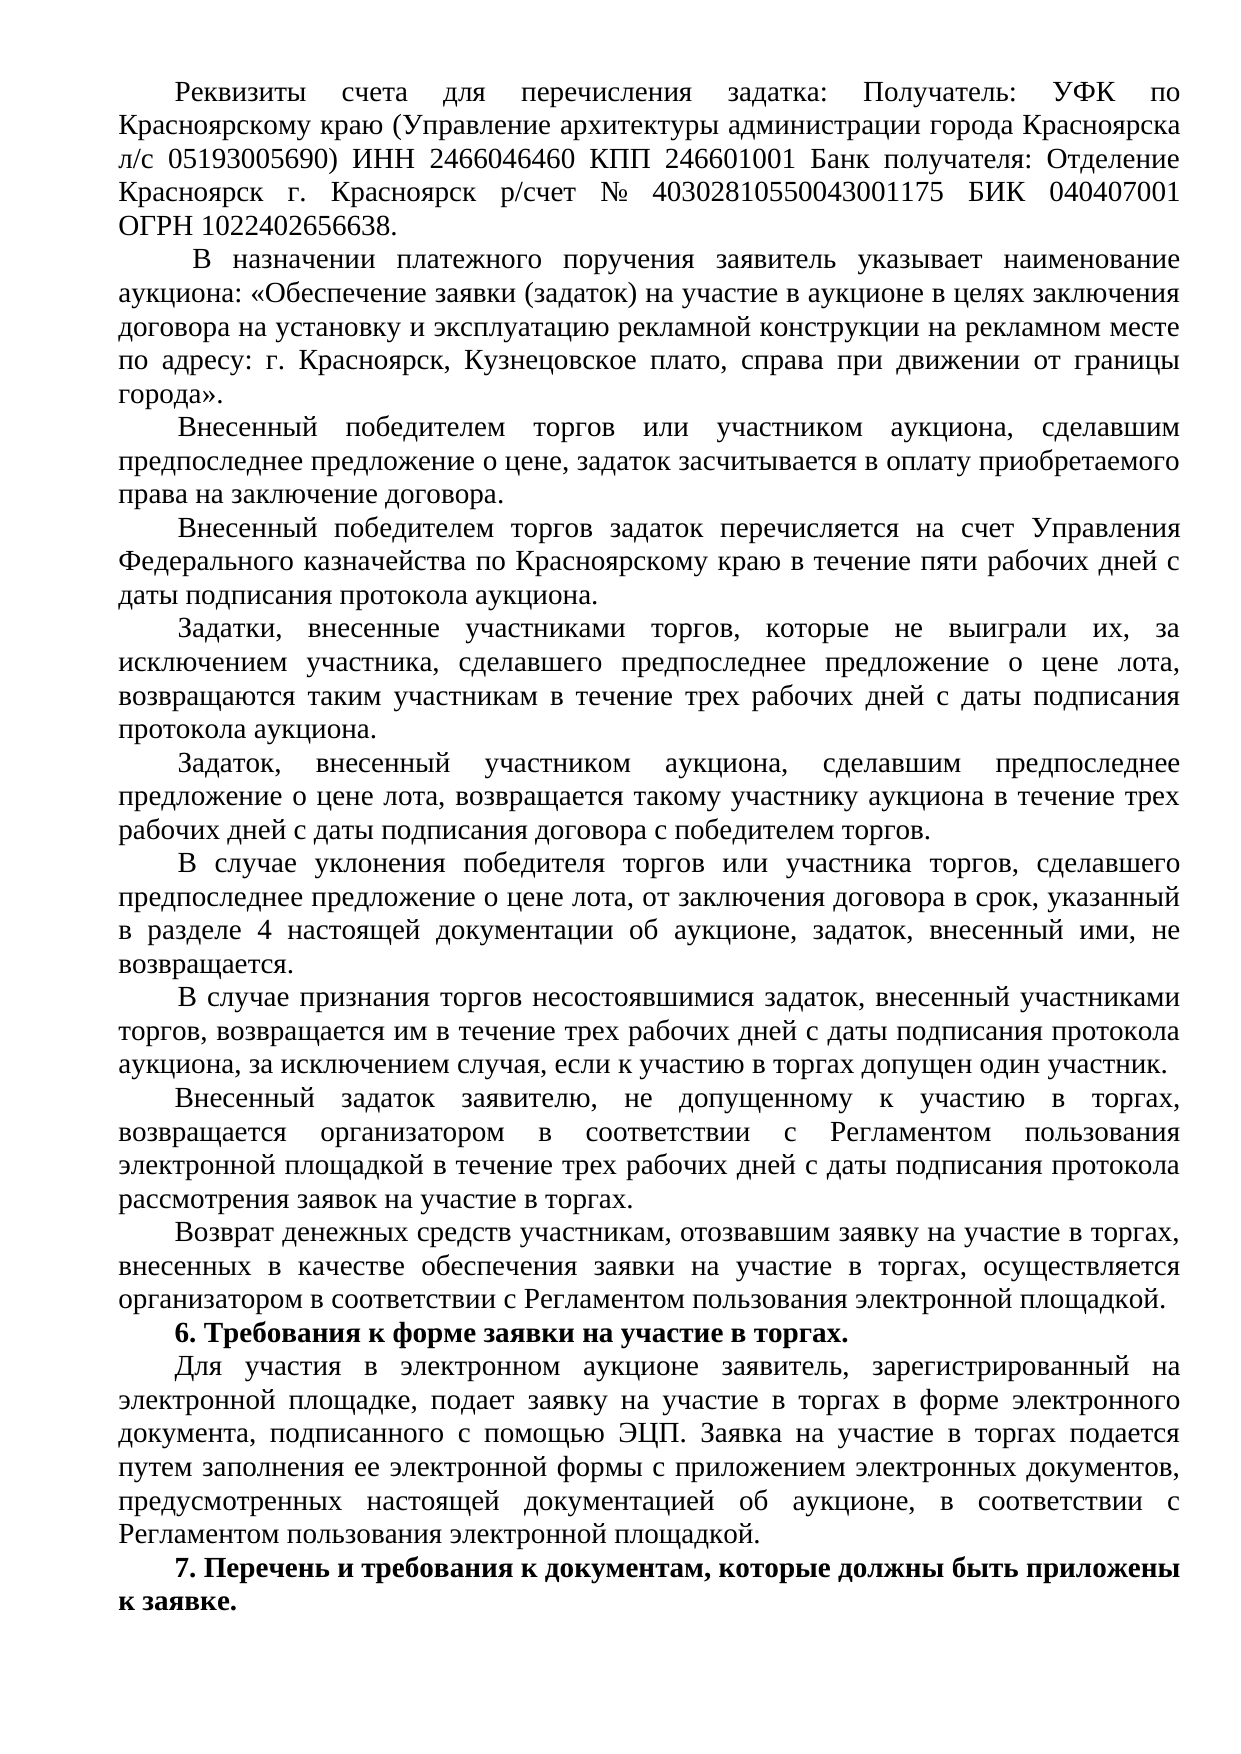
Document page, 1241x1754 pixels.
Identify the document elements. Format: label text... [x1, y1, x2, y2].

title В назначении платежного поручения заявитель указывает наименование аукциона: «Обеспечение заявки (задаток) на участие в аукционе в целях заключения договора на установку и эксплуатацию рекламной конструкции на рекламном месте по адресу: г. Красноярск, Кузнецовское плато, справа при движении от границы города». [118, 242, 1181, 409]
text Возврат денежных средств участникам, отозвавшим заявку на участие в торгах, внесенных в качестве обеспечения заявки на участие в торгах, осуществляется организатором в соответствии с Регламентом пользования электронной площадкой. [118, 1214, 1181, 1315]
title Внесенный победителем торгов задаток перечисляется на счет Управления Федерального казначейства по Красноярскому краю в течение пяти рабочих дней с даты подписания протокола аукциона. [118, 510, 1181, 611]
text Для участия в электронном аукционе заявитель, зарегистрированный на электронной площадке, подает заявку на участие в торгах в форме электронного документа, подписанного с помощью ЭЦП. Заявка на участие в торгах подается путем заполнения ее электронной формы с приложением электронных документов, предусмотренных настоящей документацией об аукционе, в соответствии с Регламентом пользования электронной площадкой. [118, 1348, 1181, 1550]
title В случае уклонения победителя торгов или участника торгов, сделавшего предпоследнее предложение о цене лота, от заключения договора в срок, указанный в разделе 4 настоящей документации об аукционе, задаток, внесенный ими, не возвращается. [118, 845, 1181, 979]
title Задаток, внесенный участником аукциона, сделавшим предпоследнее предложение о цене лота, возвращается такому участнику аукциона в течение трех рабочих дней с даты подписания договора с победителем торгов. [118, 745, 1181, 845]
title В случае признания торгов несостоявшимися задаток, внесенный участниками торгов, возвращается им в течение трех рабочих дней с даты подписания протокола аукциона, за исключением случая, если к участию в торгах допущен один участник. [118, 979, 1181, 1080]
title Задатки, внесенные участниками торгов, которые не выиграли их, за исключением участника, сделавшего предпоследнее предложение о цене лота, возвращаются таким участникам в течение трех рабочих дней с даты подписания протокола аукциона. [118, 611, 1181, 745]
title Внесенный победителем торгов или участником аукциона, сделавшим предпоследнее предложение о цене, задаток засчитывается в оплату приобретаемого права на заключение договора. [118, 409, 1181, 510]
text Внесенный задаток заявителю, не допущенному к участию в торгах, возвращается организатором в соответствии с Регламентом пользования электронной площадкой в течение трех рабочих дней с даты подписания протокола рассмотрения заявок на участие в торгах. [118, 1080, 1181, 1214]
text 6. Требования к форме заявки на участие в торгах. [118, 1315, 1181, 1348]
text 7. Перечень и требования к документам, которые должны быть приложены к заявке. [118, 1550, 1181, 1617]
text Реквизиты счета для перечисления задатка: Получатель: УФК по Красноярскому краю (Управление архитектуры администрации города Красноярска л/с 05193005690) ИНН 2466046460 КПП 246601001 Банк получателя: Отделение Красноярск г. Красноярск р/счет № 40302810550043001175 БИК 040407001 ОГРН 1022402656638. [118, 74, 1181, 242]
